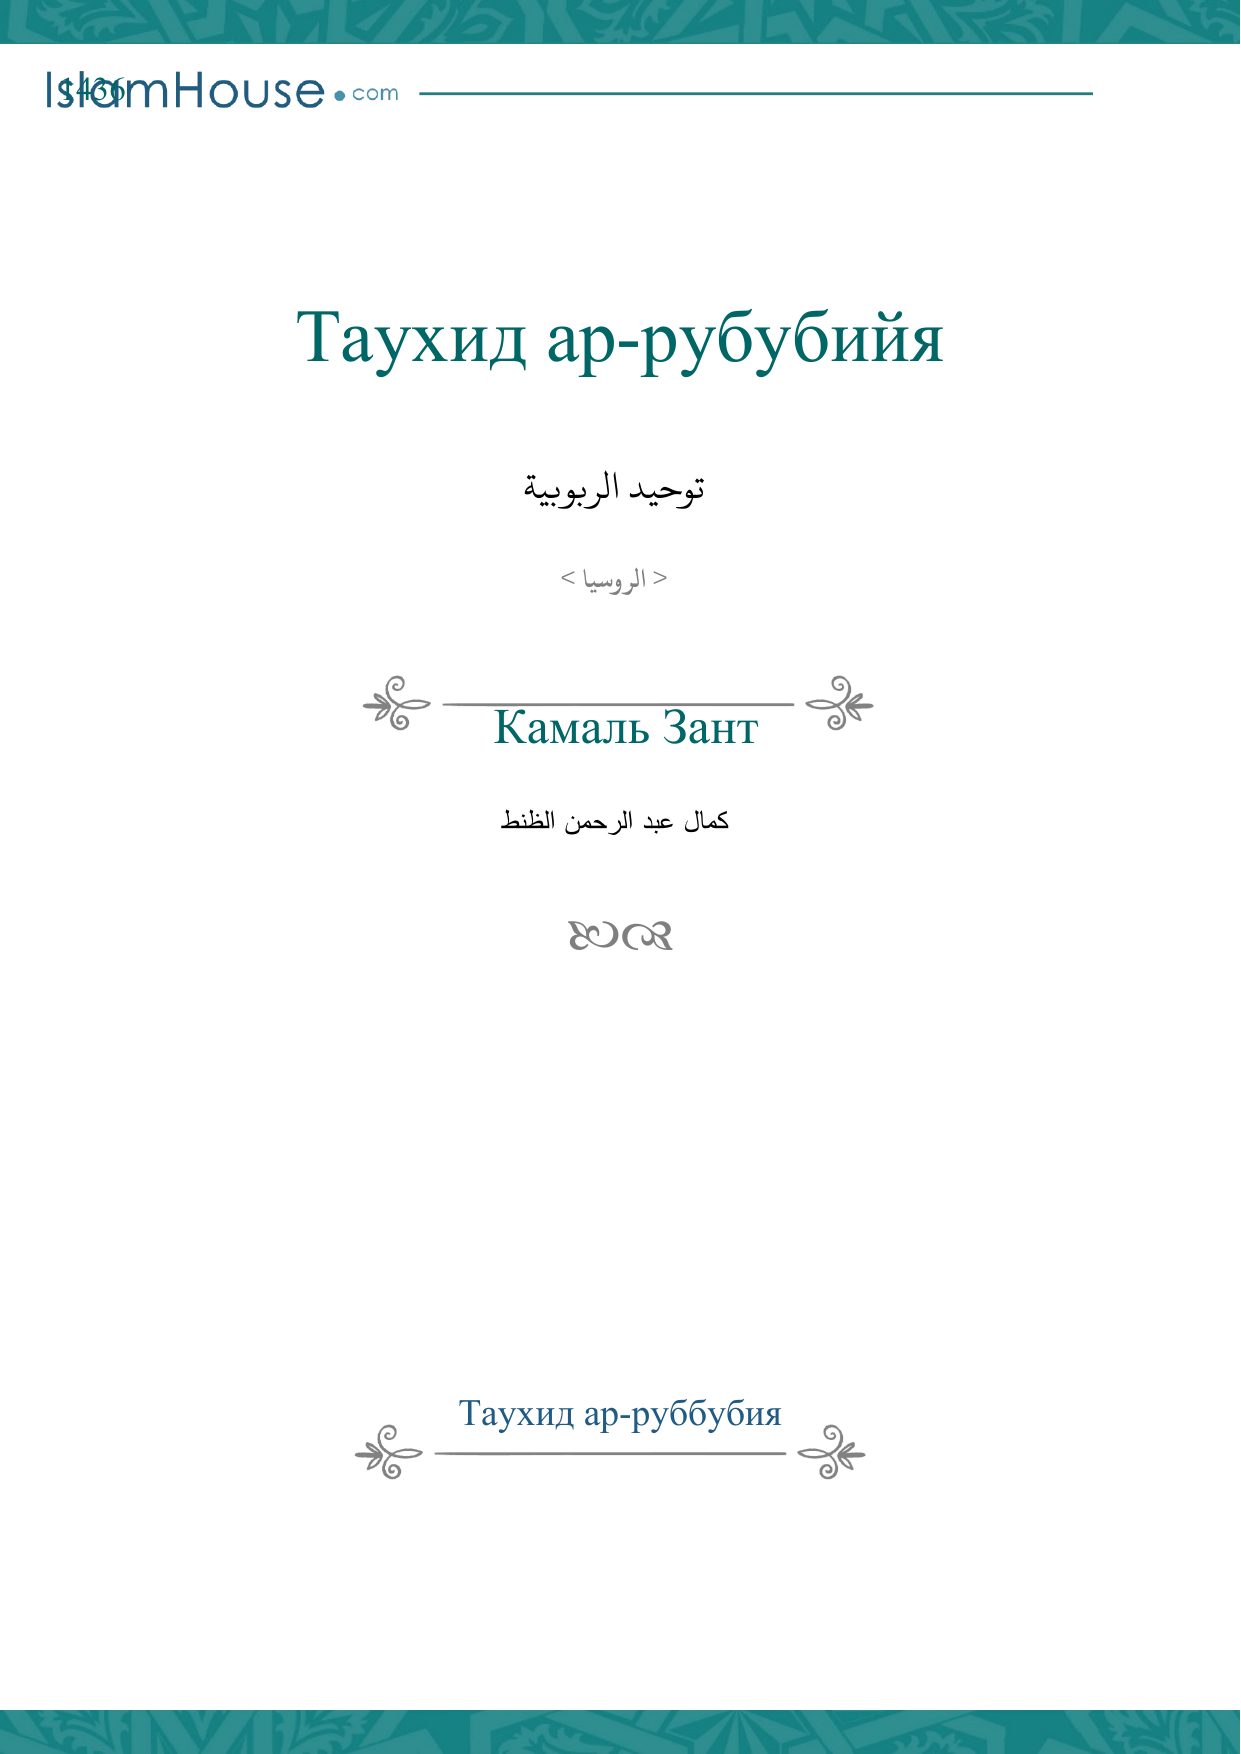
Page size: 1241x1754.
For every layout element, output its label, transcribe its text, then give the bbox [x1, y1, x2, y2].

picture [0, 0, 1240, 44]
text Таухид ар-руббубия [148, 1390, 1092, 1433]
picture [0, 1710, 1240, 1754]
text Камаль Зант [148, 696, 1092, 754]
text Таухид ар-рубубийя [148, 291, 1092, 377]
text < الروسيا > [148, 555, 1092, 604]
picture [34, 64, 1106, 117]
text كمال عبد الرحمن الظنط [148, 796, 1092, 845]
text توحيد الربوبية [148, 451, 1092, 521]
